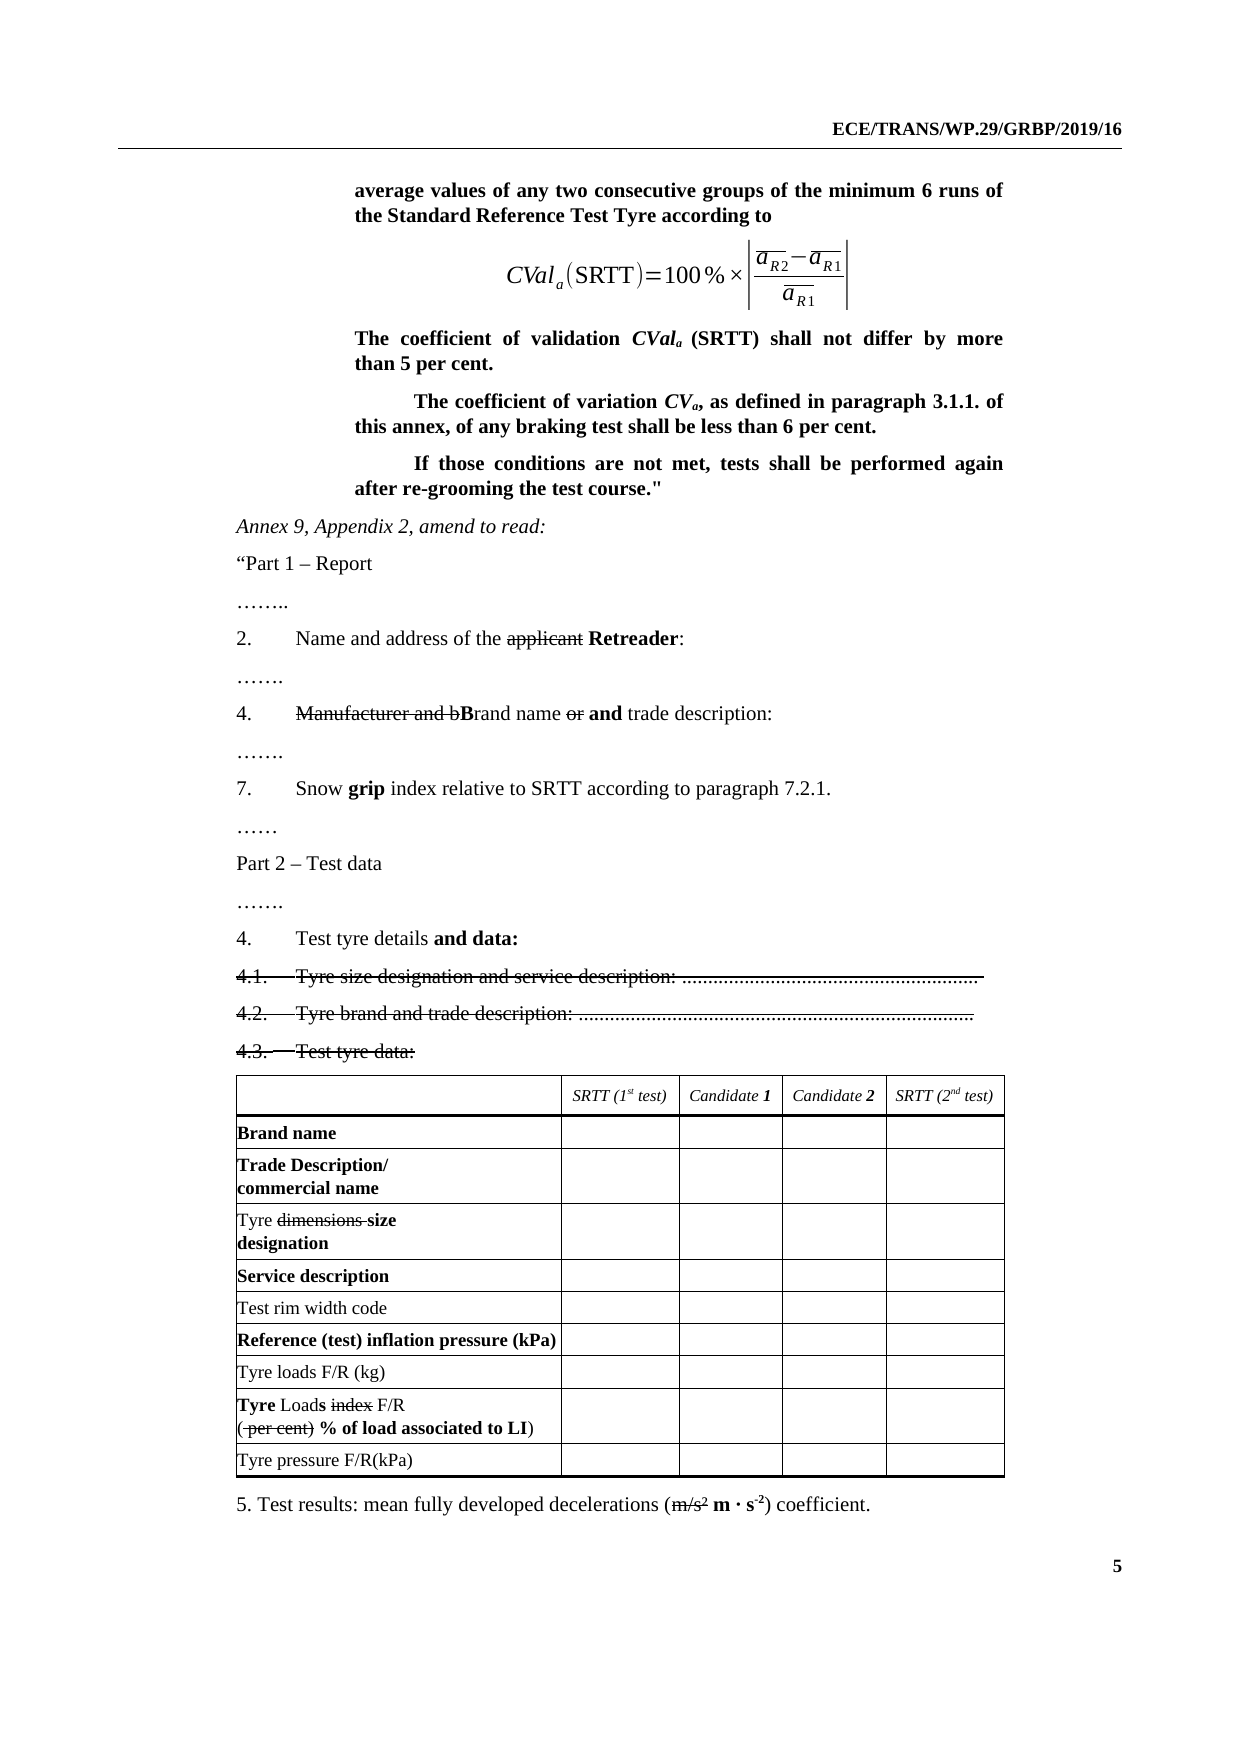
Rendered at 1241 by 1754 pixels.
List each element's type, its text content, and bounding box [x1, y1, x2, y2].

table_cell [887, 1117, 1004, 1148]
table_cell [783, 1204, 886, 1258]
table_cell [783, 1324, 886, 1355]
table_cell [887, 1149, 1004, 1203]
text 2. Name and address of the applicant Retreader: [236, 625, 1004, 650]
table_cell [783, 1444, 886, 1475]
table_header SRTT (2nd test) [887, 1076, 1004, 1114]
table_cell [680, 1324, 782, 1355]
text ……. [236, 663, 1004, 688]
text 4. Test tyre details and data: [236, 925, 1004, 950]
text 4.1. Tyre size designation and service description: ......................................................... [236, 963, 1004, 988]
table_cell [680, 1117, 782, 1148]
table_cell [887, 1292, 1004, 1323]
text If those conditions are not met, tests shall be performed again after re-grooming the test course." [354, 450, 1004, 500]
table_cell [562, 1324, 679, 1355]
table_cell Tyre Loads index F/R ( per cent) % of load associated to LI) [237, 1389, 561, 1443]
table_cell [680, 1149, 782, 1203]
table_cell [887, 1260, 1004, 1291]
text The coefficient of validation CVala (SRTT) shall not differ by more than 5 per cent. [354, 325, 1004, 375]
table_cell [562, 1292, 679, 1323]
table_header [237, 1076, 561, 1114]
table_cell [887, 1356, 1004, 1388]
text 4.2. Tyre brand and trade description: ............................................................................ [236, 1000, 1004, 1025]
table_header Candidate 2 [783, 1076, 886, 1114]
table_cell Tyre pressure F/R(kPa) [237, 1444, 561, 1475]
text …….. [236, 588, 1004, 613]
table_cell Trade Description/ commercial name [237, 1149, 561, 1203]
table_cell [562, 1389, 679, 1443]
table_cell [680, 1204, 782, 1258]
text The coefficient of variation CVa, as defined in paragraph 3.1.1. of this annex, of any braking test shall be less than 6 per cent. [354, 388, 1004, 438]
table_cell [783, 1356, 886, 1388]
table_cell [887, 1444, 1004, 1475]
table_cell [562, 1117, 679, 1148]
table_cell Service description [237, 1260, 561, 1291]
table_header Candidate 1 [680, 1076, 782, 1114]
text …… [236, 813, 1004, 838]
table_cell [562, 1356, 679, 1388]
text ……. [236, 738, 1004, 763]
text 5. Test results: mean fully developed decelerations (m/s² m ∙ s-2) coefficient. [236, 1491, 1004, 1516]
table_cell Reference (test) inflation pressure (kPa) [237, 1324, 561, 1355]
table_cell [562, 1444, 679, 1475]
table_cell [680, 1356, 782, 1388]
table_cell [887, 1204, 1004, 1258]
table_cell Tyre dimensions size designation [237, 1204, 561, 1258]
table_cell [783, 1117, 886, 1148]
table_cell Brand name [237, 1117, 561, 1148]
table_cell [783, 1292, 886, 1323]
text ……. [236, 888, 1004, 913]
table_cell [680, 1292, 782, 1323]
table_cell [680, 1389, 782, 1443]
table_cell [783, 1260, 886, 1291]
text “Part 1 – Report [236, 550, 1004, 575]
table_cell [887, 1324, 1004, 1355]
table_cell Tyre loads F/R (kg) [237, 1356, 561, 1388]
table_cell [680, 1260, 782, 1291]
text Annex 9, Appendix 2, amend to read: [236, 513, 1004, 538]
table_cell [562, 1260, 679, 1291]
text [354, 177, 1004, 227]
text Part 2 – Test data [236, 850, 1004, 875]
text 7. Snow grip index relative to SRTT according to paragraph 7.2.1. [236, 775, 1004, 800]
table_cell [680, 1444, 782, 1475]
table_cell [562, 1204, 679, 1258]
text 4. Manufacturer and bBrand name or and trade description: [236, 700, 1004, 725]
table_cell Test rim width code [237, 1292, 561, 1323]
table_cell [783, 1149, 886, 1203]
table_cell [562, 1149, 679, 1203]
table_header SRTT (1st test) [562, 1076, 679, 1114]
text 4.3. Test tyre data: [236, 1038, 1004, 1063]
table_cell [887, 1389, 1004, 1443]
table_cell [783, 1389, 886, 1443]
